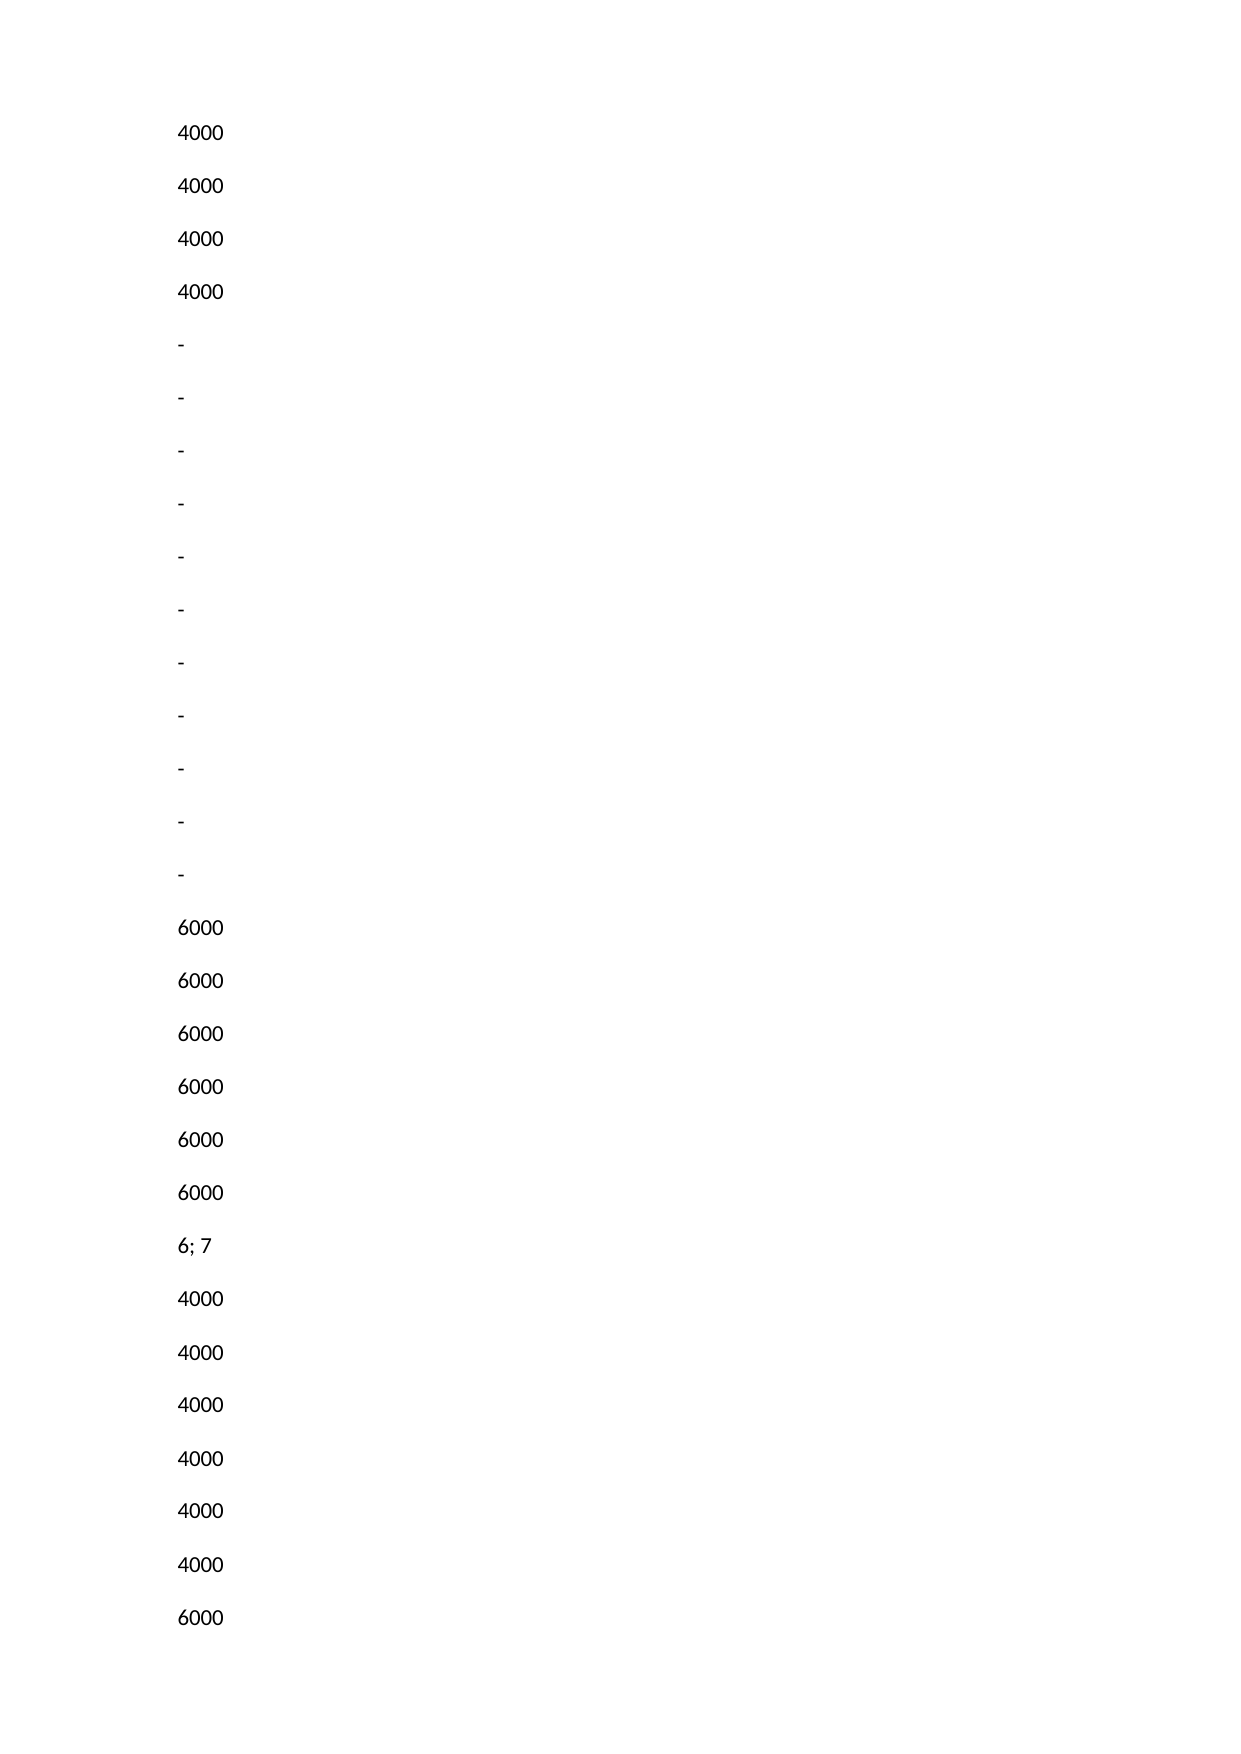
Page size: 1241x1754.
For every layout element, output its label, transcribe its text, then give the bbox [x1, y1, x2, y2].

text 6000 [177, 1603, 1152, 1631]
text 4000 [177, 1338, 1152, 1366]
text 4000 [177, 277, 1152, 305]
text 4000 [177, 118, 1152, 146]
text - [177, 542, 1152, 570]
text 6000 [177, 913, 1152, 941]
text - [177, 807, 1152, 835]
text 4000 [177, 171, 1152, 199]
text - [177, 754, 1152, 782]
text 6000 [177, 1019, 1152, 1047]
text 6000 [177, 1072, 1152, 1101]
text 4000 [177, 224, 1152, 252]
text - [177, 648, 1152, 676]
text 4000 [177, 1391, 1152, 1419]
text 6000 [177, 966, 1152, 994]
text 4000 [177, 1284, 1152, 1313]
text - [177, 860, 1152, 888]
text - [177, 436, 1152, 464]
text 6000 [177, 1126, 1152, 1153]
text - [177, 383, 1152, 411]
text 4000 [177, 1444, 1152, 1472]
text 4000 [177, 1550, 1152, 1578]
text - [177, 701, 1152, 729]
text - [177, 595, 1152, 623]
text - [177, 489, 1152, 517]
text 6; 7 [177, 1232, 1152, 1259]
text - [177, 330, 1152, 358]
text 6000 [177, 1178, 1152, 1207]
text 4000 [177, 1497, 1152, 1525]
